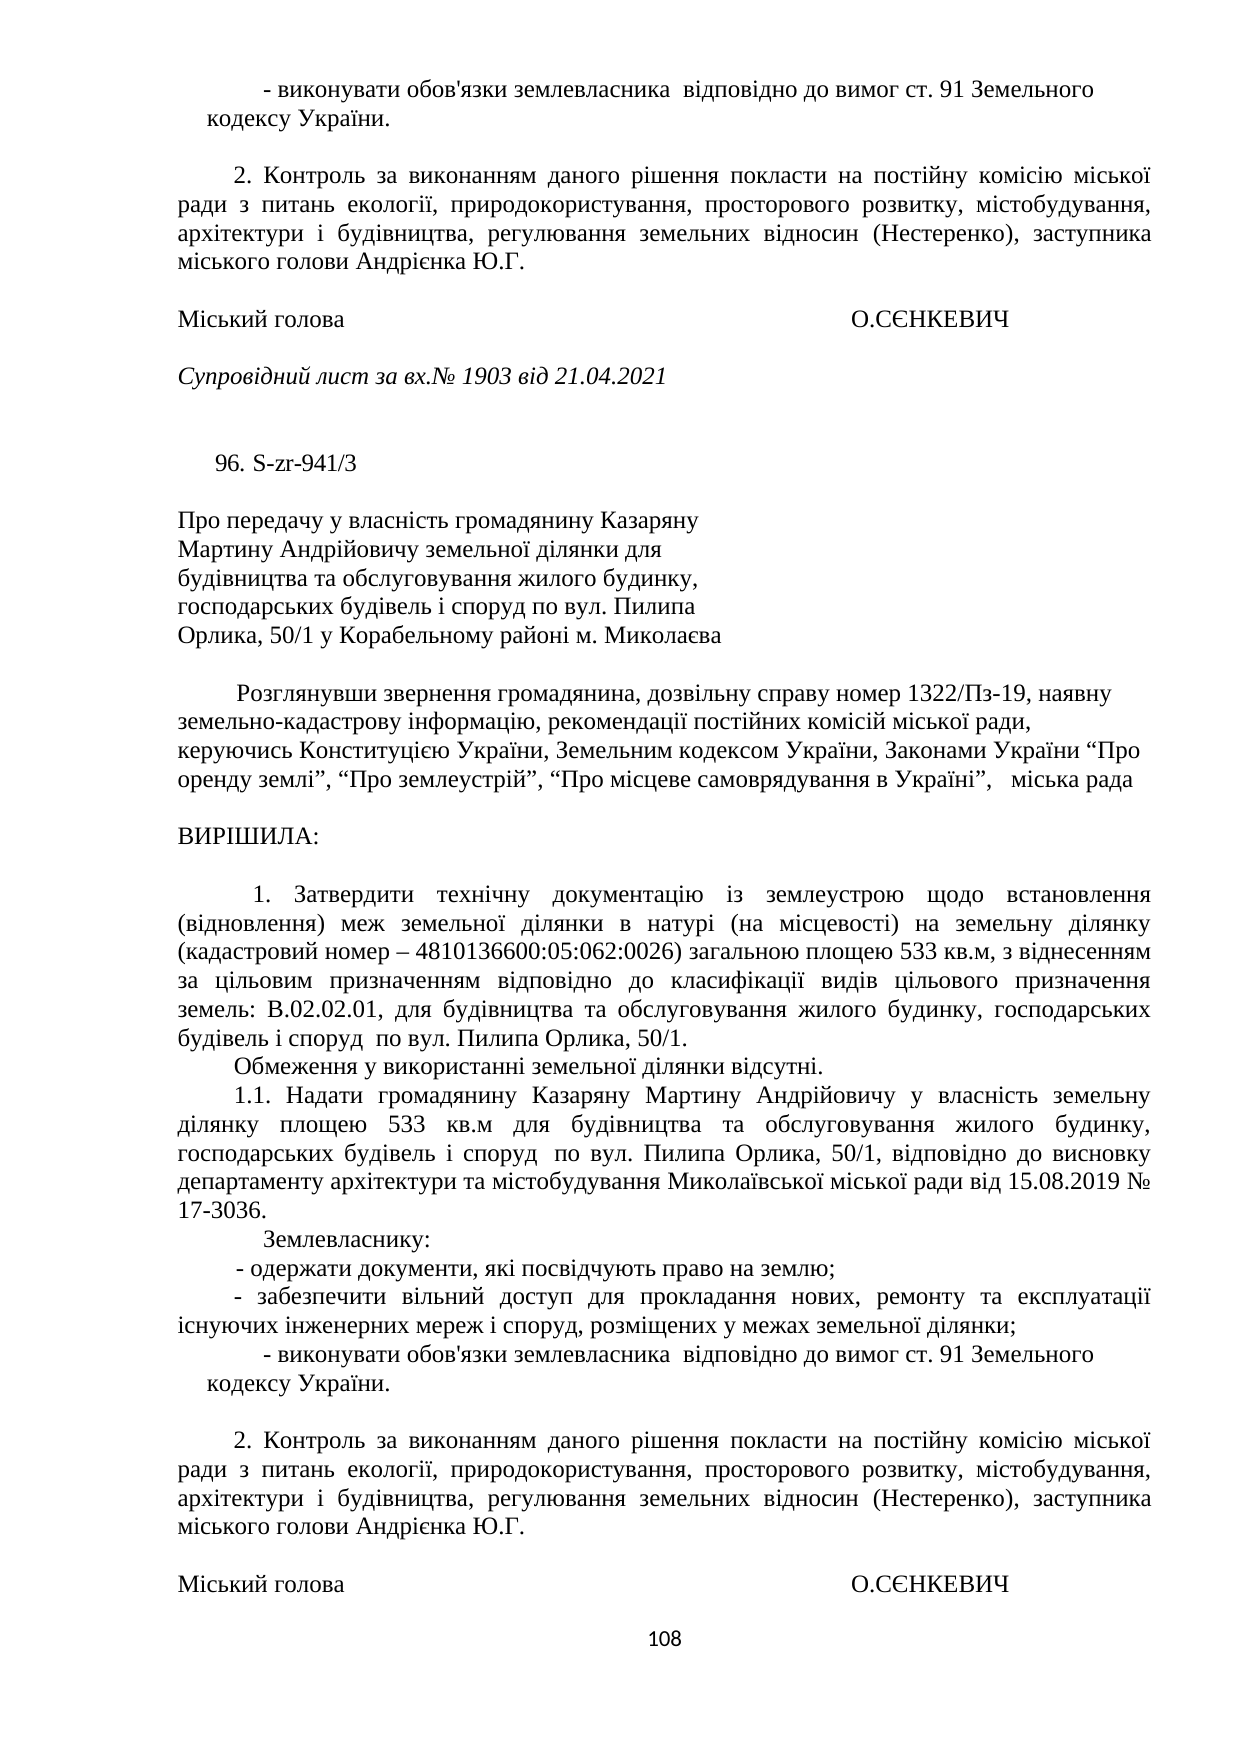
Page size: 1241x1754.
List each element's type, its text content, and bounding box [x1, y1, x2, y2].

text Землевласнику: [207, 1224, 1152, 1253]
list 1.1. Надати громадянину Казаряну Мартину Андрійовичу у власність земельну ділянку площею 533 кв.м для будівництва та обслуговування жилого будинку, господарських будівель і споруд по вул. Пилипа Орлика, 50/1, відповідно до висновку департаменту архітектури та містобудування Миколаївської міської ради від 15.08.2019 № 17-3036. [177, 1080, 1152, 1224]
text 2. Контроль за виконанням даного рішення покласти на постійну комісію міської ради з питань екології, природокористування, просторового розвитку, містобудування, архітектури і будівництва, регулювання земельних відносин (Нестеренко), заступника міського голови Андрієнка Ю.Г. [177, 160, 1152, 275]
text Міський голова О.СЄНКЕВИЧ [177, 304, 1152, 333]
text - виконувати обов'язки землевласника відповідно до вимог ст. 91 Земельного кодексу України. [207, 74, 1152, 131]
text 2. Контроль за виконанням даного рішення покласти на постійну комісію міської ради з питань екології, природокористування, просторового розвитку, містобудування, архітектури і будівництва, регулювання земельних відносин (Нестеренко), заступника міського голови Андрієнка Ю.Г. [177, 1425, 1152, 1540]
text ВИРІШИЛА: [177, 821, 1152, 850]
text - одержати документи, які посвідчують право на землю; [177, 1253, 1152, 1281]
text Міський голова О.СЄНКЕВИЧ [177, 1569, 1152, 1598]
text Про передачу у власність громадянину Казаряну Мартину Андрійовичу земельної ділянки для будівництва та обслуговування жилого будинку, господарських будівель і споруд по вул. Пилипа Орлика, 50/1 у Корабельному районі м. Миколаєва [177, 505, 762, 649]
text Супровідний лист за вх.№ 1903 від 21.04.2021 [177, 361, 984, 390]
text Розглянувши звернення громадянина, дозвільну справу номер 1322/Пз-19, наявну земельно-кадастрову інформацію, рекомендації постійних комісій міської ради, керуючись Конституцією України, Земельним кодексом України, Законами України “Про оренду землі”, “Про землеустрій”, “Про місцеве самоврядування в Україні”, міська рада [177, 678, 1152, 793]
text - виконувати обов'язки землевласника відповідно до вимог ст. 91 Земельного кодексу України. [207, 1339, 1152, 1396]
list 1. Затвердити технічну документацію із землеустрою щодо встановлення (відновлення) меж земельної ділянки в натурі (на місцевості) на земельну ділянку (кадастровий номер – 4810136600:05:062:0026) загальною площею 533 кв.м, з віднесенням за цільовим призначенням відповідно до класифікації видів цільового призначення земель: В.02.02.01, для будівництва та обслуговування жилого будинку, господарських будівель і споруд по вул. Пилипа Орлика, 50/1. [177, 879, 1152, 1051]
list S-zr-941/3 [215, 448, 1152, 476]
list Обмеження у використанні земельної ділянки відсутні. [177, 1051, 1152, 1080]
text - забезпечити вільний доступ для прокладання нових, ремонту та експлуатації існуючих інженерних мереж і споруд, розміщених у межах земельної ділянки; [177, 1281, 1152, 1339]
